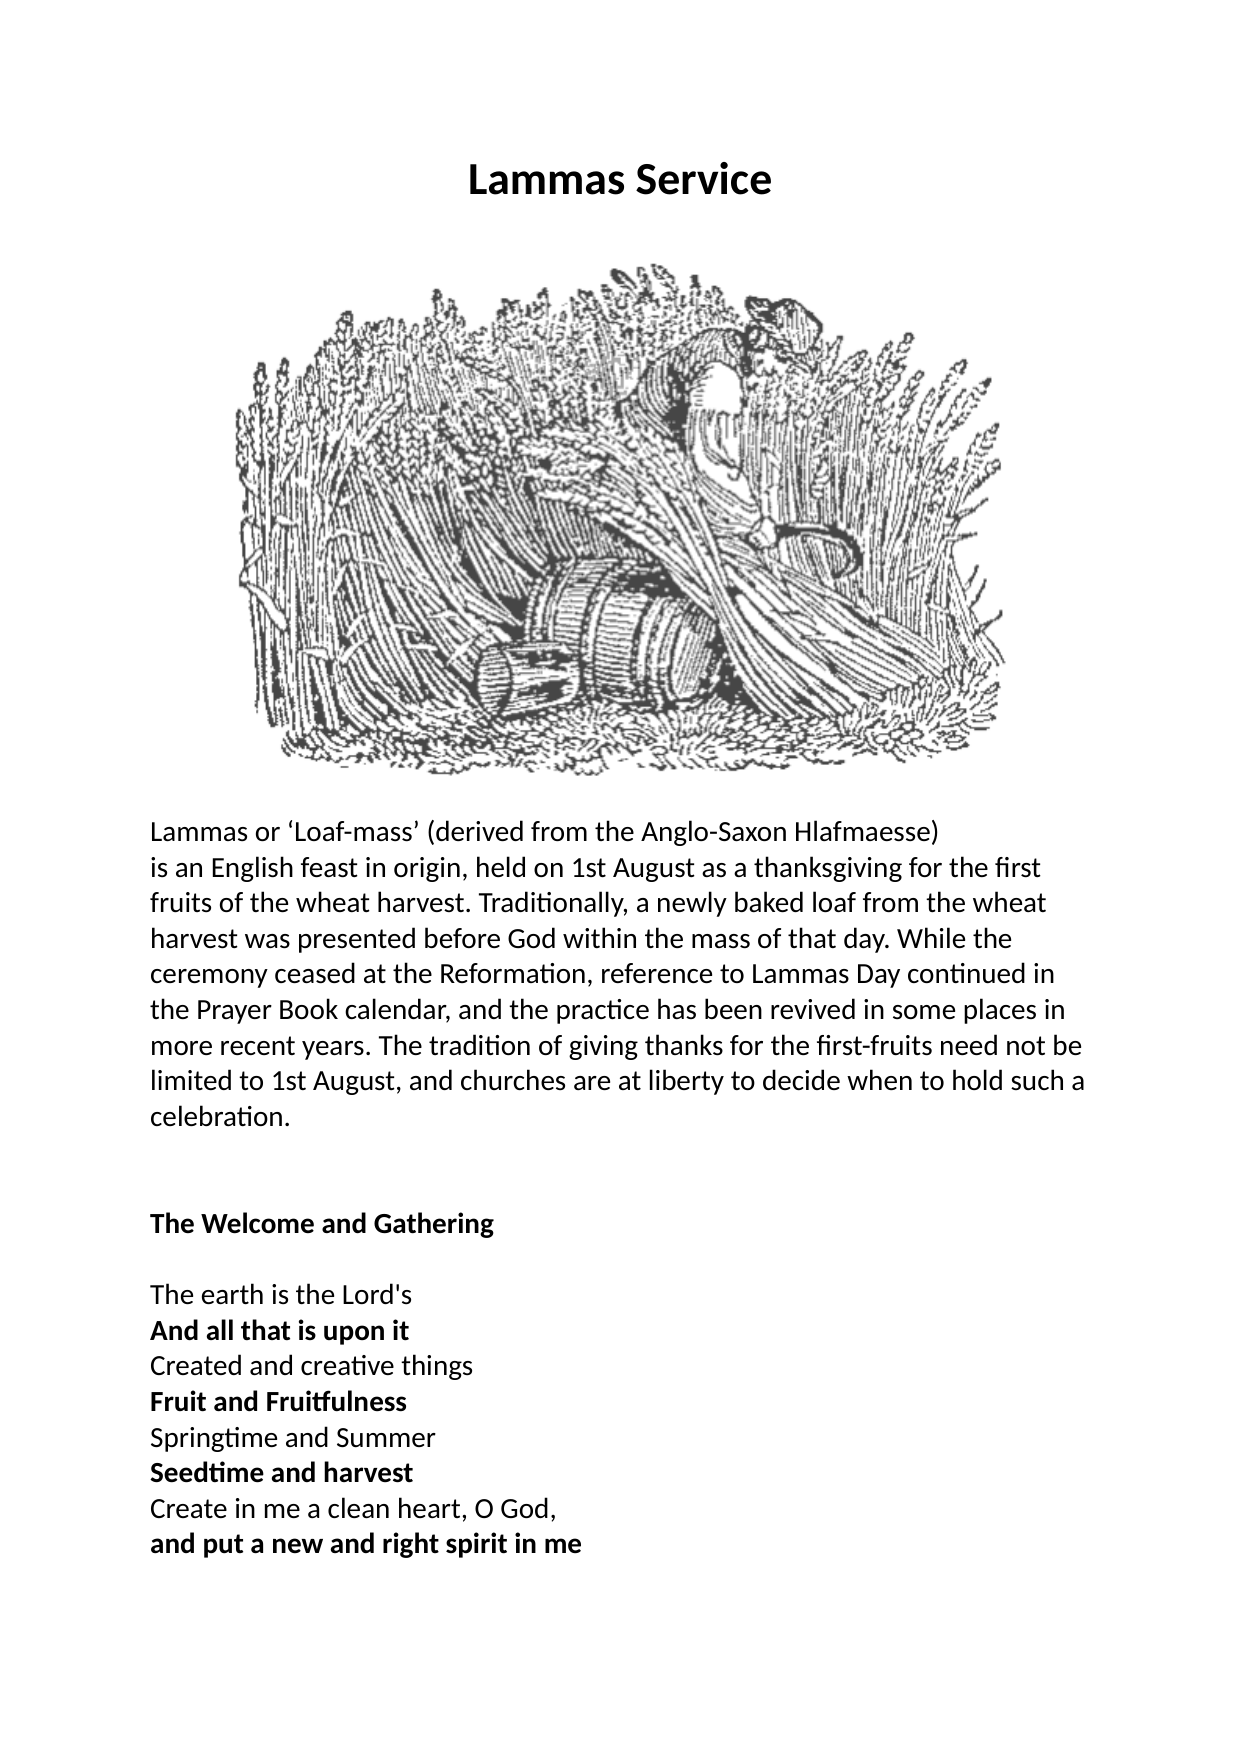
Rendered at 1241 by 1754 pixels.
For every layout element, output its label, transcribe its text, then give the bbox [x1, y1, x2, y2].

text Lammas or ‘Loaf-mass’ (derived from the Anglo-Saxon Hlafmaesse) is an English feast in origin, held on 1st August as a thanksgiving for the first fruits of the wheat harvest. Traditionally, a newly baked loaf from the wheat harvest was presented before God within the mass of that day. While the ceremony ceased at the Reformation, reference to Lammas Day continued in the Prayer Book calendar, and the practice has been revived in some places in more recent years. The tradition of giving thanks for the first-fruits need not be limited to 1st August, and churches are at liberty to decide when to hold such a celebration. [150, 813, 1090, 1134]
text The earth is the Lord's [150, 1276, 1090, 1312]
text And all that is upon it [150, 1312, 1090, 1347]
text and put a new and right spirit in me [150, 1526, 1090, 1561]
text Create in me a clean heart, O God, [150, 1490, 1090, 1526]
text Lammas Service [150, 150, 1090, 206]
text Seedtime and harvest [150, 1454, 1090, 1490]
text Fruit and Fruitfulness [150, 1383, 1090, 1419]
text Created and creative things [150, 1347, 1090, 1383]
text Springtime and Summer [150, 1419, 1090, 1454]
text The Welcome and Gathering [150, 1205, 1090, 1241]
